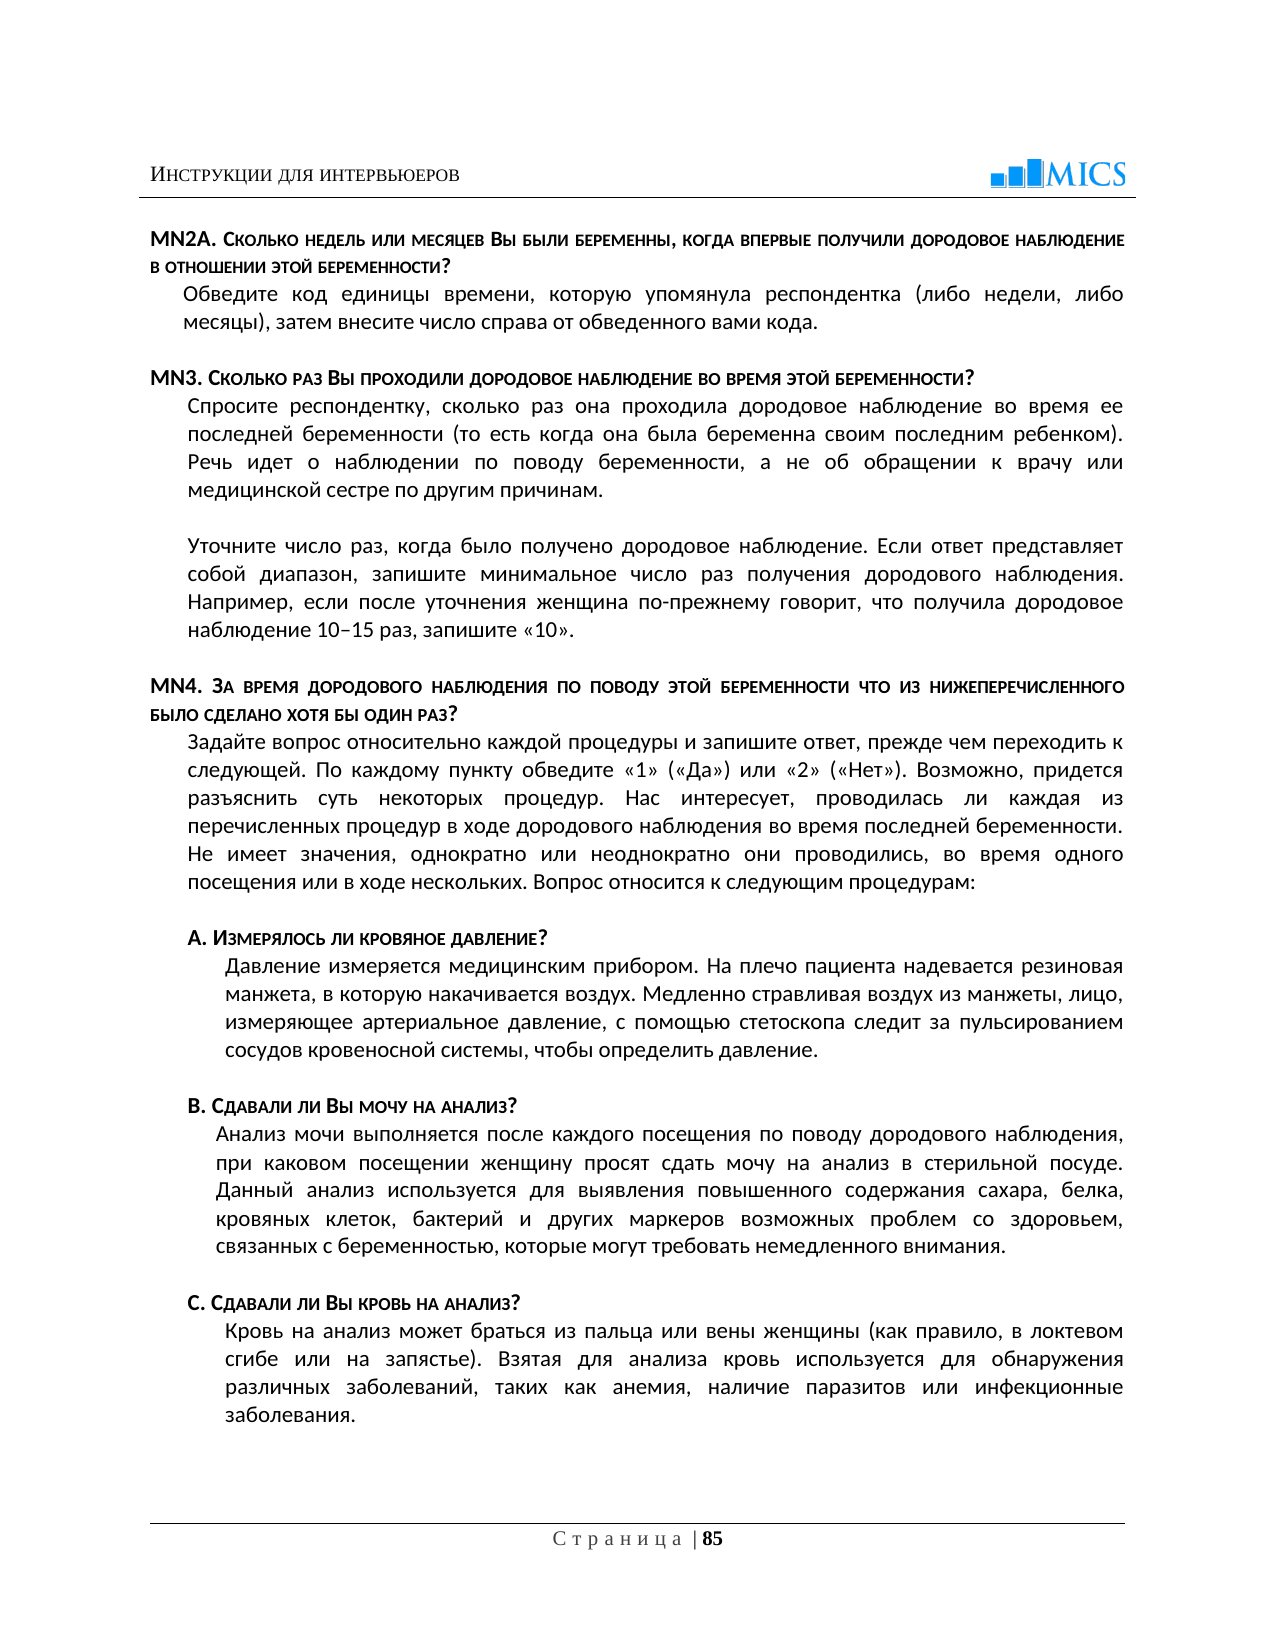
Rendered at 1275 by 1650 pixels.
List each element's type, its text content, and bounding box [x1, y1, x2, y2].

text MN3. Сколько раз Вы проходили дородовое наблюдение во время этой беременности? [150, 363, 1125, 391]
text Кровь на анализ может браться из пальца или вены женщины (как правило, в локтевом сгибе или на запястье). Взятая для анализа кровь используется для обнаружения различных заболеваний, таких как анемия, наличие паразитов или инфекционные заболевания. [225, 1316, 1125, 1428]
text Давление измеряется медицинским прибором. На плечо пациента надевается резиновая манжета, в которую накачивается воздух. Медленно стравливая воздух из манжеты, лицо, измеряющее артериальное давление, с помощью стетоскопа следит за пульсированием сосудов кровеносной системы, чтобы определить давление. [225, 951, 1125, 1063]
text Задайте вопрос относительно каждой процедуры и запишите ответ, прежде чем переходить к следующей. По каждому пункту обведите «1» («Да») или «2» («Нет»). Возможно, придется разъяснить суть некоторых процедур. Нас интересует, проводилась ли каждая из перечисленных процедур в ходе дородового наблюдения во время последней беременности. Не имеет значения, однократно или неоднократно они проводились, во время одного посещения или в ходе нескольких. Вопрос относится к следующим процедурам: [187, 727, 1125, 895]
text A. Измерялось ли кровяное давление? [150, 923, 1125, 951]
picture [990, 159, 1125, 188]
text Уточните число раз, когда было получено дородовое наблюдение. Если ответ представляет собой диапазон, запишите минимальное число раз получения дородового наблюдения. Например, если после уточнения женщина по-прежнему говорит, что получила дородовое наблюдение 10–15 раз, запишите «10». [187, 531, 1125, 643]
text MN2A. Сколько недель или месяцев Вы были беременны, когда впервые получили дородовое наблюдение в отношении этой беременности? [150, 224, 1125, 279]
text B. Сдавали ли Вы мочу на анализ? [150, 1092, 1125, 1119]
text Обведите код единицы времени, которую упомянула респондентка (либо недели, либо месяцы), затем внесите число справа от обведенного вами кода. [183, 279, 1125, 335]
text Спросите респондентку, сколько раз она проходила дородовое наблюдение во время ее последней беременности (то eсть когда она была беременна своим последним ребенком). Речь идет о наблюдении по поводу беременности, а не об обращении к врачу или медицинской сестре по другим причинам. [187, 391, 1125, 503]
text Анализ мочи выполняется после каждого посещения по поводу дородового наблюдения, при каковом посещении женщину просят сдать мочу на анализ в стерильной посуде. Данный анализ используется для выявления повышенного содержания сахара, белка, кровяных клеток, бактерий и других маркеров возможных проблем со здоровьем, связанных с беременностью, которые могут требовать немедленного внимания. [216, 1119, 1125, 1260]
text MN4. За время дородового наблюдения по поводу этой беременности что из нижеперечисленного было сделано хотя бы один раз? [150, 671, 1125, 727]
text C. Сдавали ли Вы кровь на анализ? [150, 1288, 1125, 1316]
